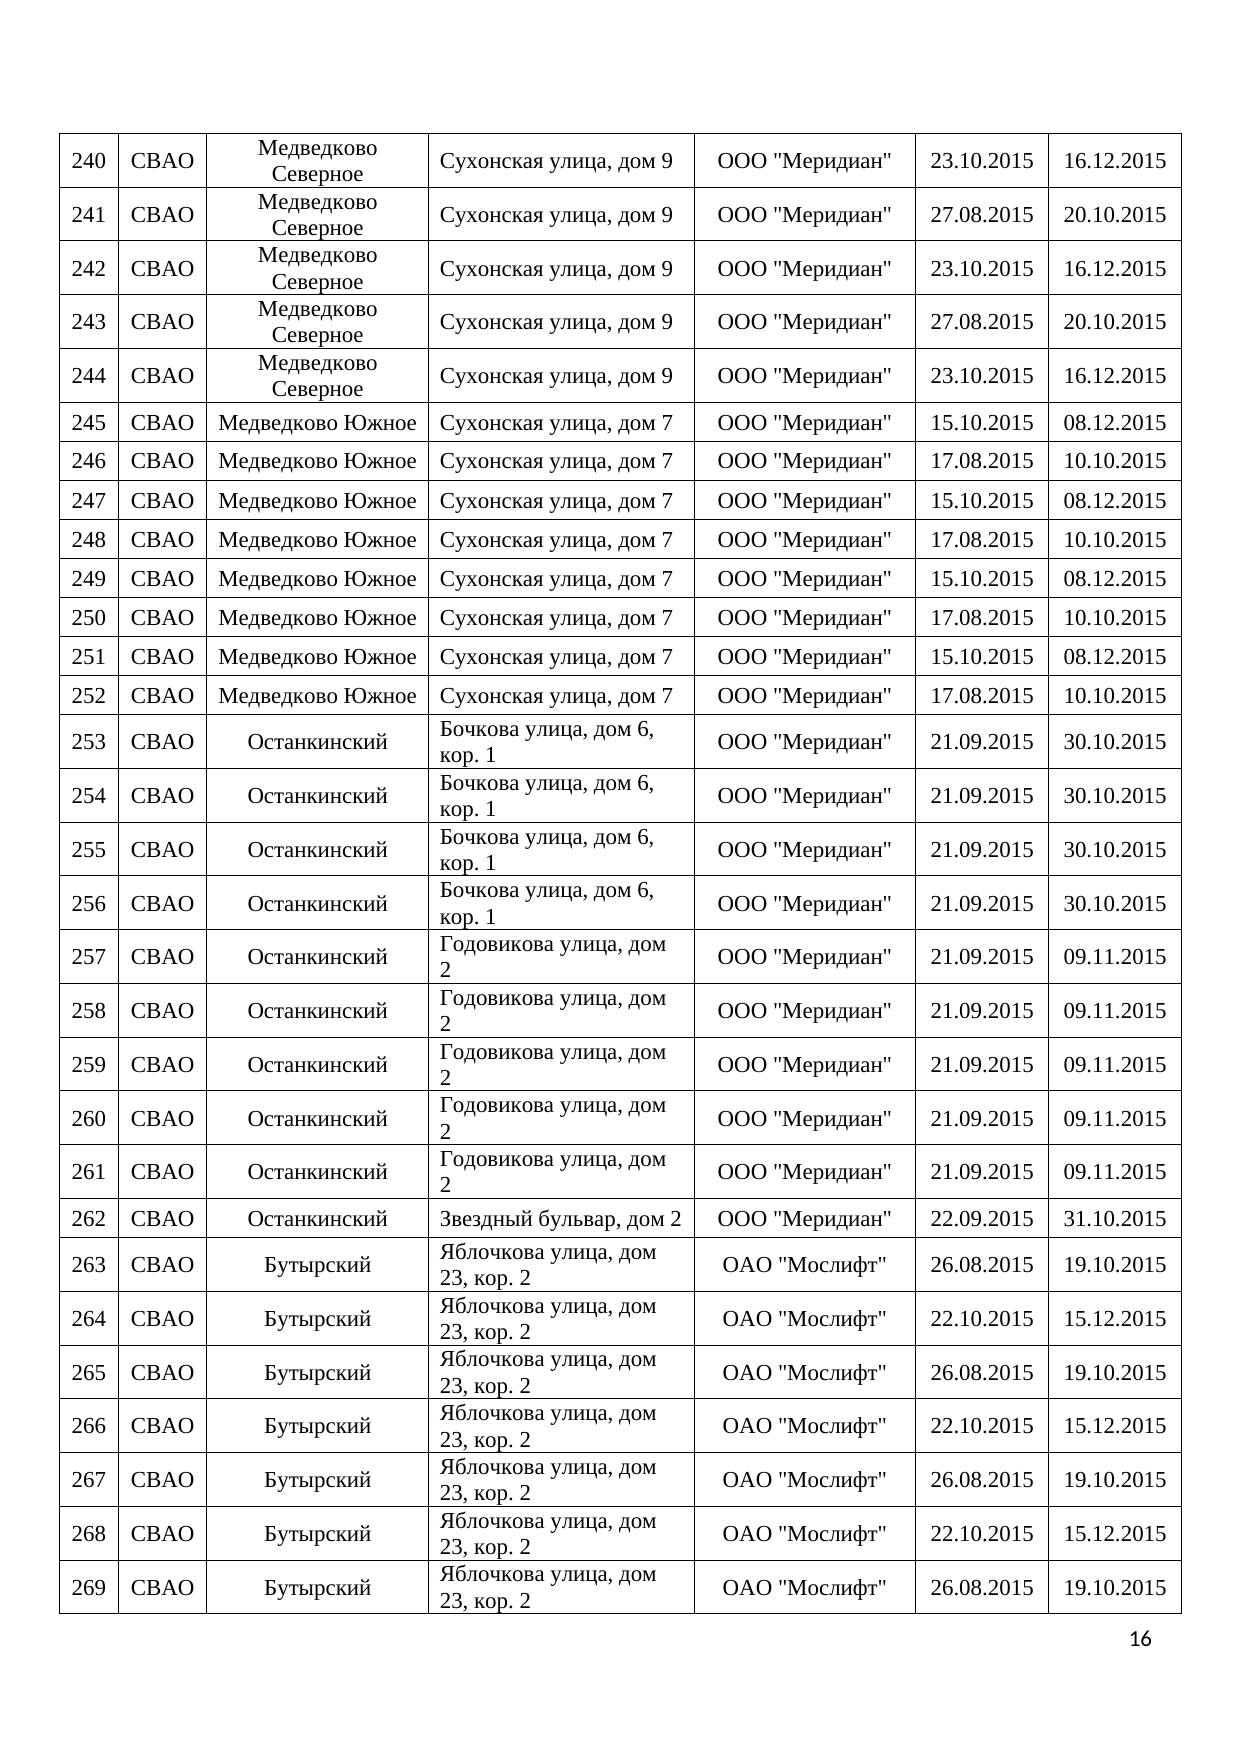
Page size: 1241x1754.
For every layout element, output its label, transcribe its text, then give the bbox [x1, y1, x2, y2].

table_cell Сухонская улица, дом 9 [429, 295, 694, 348]
table_cell 246 [60, 442, 118, 480]
table_cell 259 [60, 1038, 118, 1090]
table_cell Яблочкова улица, дом 23, кор. 2 [429, 1507, 694, 1559]
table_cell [429, 1561, 694, 1613]
table_cell Сухонская улица, дом 7 [429, 403, 694, 441]
table_cell СВАО [119, 520, 206, 558]
table_cell СВАО [119, 1238, 206, 1291]
table_cell СВАО [119, 1145, 206, 1198]
table_cell ОАО "Мослифт" [695, 1292, 915, 1344]
table_cell СВАО [119, 876, 206, 929]
table_cell 15.12.2015 [1049, 1399, 1181, 1452]
table_cell 249 [60, 559, 118, 597]
table_cell СВАО [119, 1453, 206, 1506]
table_cell Бутырский [207, 1346, 428, 1398]
table_cell ООО "Меридиан" [695, 676, 915, 714]
table_cell 08.12.2015 [1049, 559, 1181, 597]
table_cell Яблочкова улица, дом 23, кор. 2 [429, 1292, 694, 1344]
table_cell Медведково Южное [207, 637, 428, 675]
table_cell 252 [60, 676, 118, 714]
table_cell 22.10.2015 [916, 1399, 1048, 1452]
table_cell 17.08.2015 [916, 442, 1048, 480]
table_cell ОАО "Мослифт" [695, 1507, 915, 1559]
table_cell 253 [60, 715, 118, 768]
table_cell 17.08.2015 [916, 598, 1048, 636]
table_cell 10.10.2015 [1049, 520, 1181, 558]
table_cell 247 [60, 481, 118, 519]
table_cell 31.10.2015 [1049, 1199, 1181, 1237]
table_cell Медведково Северное [207, 134, 428, 187]
table_cell СВАО [119, 134, 206, 187]
table_cell Бутырский [207, 1238, 428, 1291]
table_cell ООО "Меридиан" [695, 442, 915, 480]
table_cell Останкинский [207, 1145, 428, 1198]
table_cell Яблочкова улица, дом 23, кор. 2 [429, 1238, 694, 1291]
table_cell Медведково Северное [207, 241, 428, 294]
table_cell 255 [60, 823, 118, 875]
table_cell СВАО [119, 984, 206, 1037]
table_cell 241 [60, 188, 118, 240]
table_cell Останкинский [207, 1199, 428, 1237]
table_cell 15.10.2015 [916, 403, 1048, 441]
table_cell 261 [60, 1145, 118, 1198]
table_cell ООО "Меридиан" [695, 1038, 915, 1090]
table_cell 258 [60, 984, 118, 1037]
table_cell Бутырский [207, 1292, 428, 1344]
table_cell 266 [60, 1399, 118, 1452]
table_cell Медведково Южное [207, 676, 428, 714]
table_cell СВАО [119, 1292, 206, 1344]
table_cell ООО "Меридиан" [695, 241, 915, 294]
table_cell СВАО [119, 403, 206, 441]
table_cell Останкинский [207, 823, 428, 875]
table_cell 22.10.2015 [916, 1507, 1048, 1559]
table_cell СВАО [119, 349, 206, 402]
table_cell 10.10.2015 [1049, 598, 1181, 636]
table_cell СВАО [119, 930, 206, 983]
table_cell СВАО [119, 1561, 206, 1613]
table_cell Останкинский [207, 1038, 428, 1090]
table_cell ООО "Меридиан" [695, 823, 915, 875]
table_cell 08.12.2015 [1049, 403, 1181, 441]
table_cell 21.09.2015 [916, 984, 1048, 1037]
table_cell 23.10.2015 [916, 349, 1048, 402]
table_cell Бутырский [207, 1453, 428, 1506]
table_cell Звездный бульвар, дом 2 [429, 1199, 694, 1237]
table_cell Годовикова улица, дом 2 [429, 1145, 694, 1198]
table_cell 251 [60, 637, 118, 675]
table_cell СВАО [119, 481, 206, 519]
table_cell Бочкова улица, дом 6, кор. 1 [429, 715, 694, 768]
table_cell Бочкова улица, дом 6, кор. 1 [429, 769, 694, 822]
table_cell ООО "Меридиан" [695, 769, 915, 822]
table_cell ООО "Меридиан" [695, 481, 915, 519]
table_cell 23.10.2015 [916, 134, 1048, 187]
table_cell Останкинский [207, 876, 428, 929]
table_cell Бутырский [207, 1399, 428, 1452]
table_cell 263 [60, 1238, 118, 1291]
table_cell 242 [60, 241, 118, 294]
table_cell Медведково Северное [207, 188, 428, 240]
table_cell СВАО [119, 676, 206, 714]
table_cell 09.11.2015 [1049, 1091, 1181, 1144]
table_cell СВАО [119, 715, 206, 768]
table_cell Бочкова улица, дом 6, кор. 1 [429, 876, 694, 929]
table_cell 256 [60, 876, 118, 929]
table_cell ОАО "Мослифт" [695, 1238, 915, 1291]
table_cell 15.10.2015 [916, 559, 1048, 597]
table_cell Сухонская улица, дом 7 [429, 637, 694, 675]
table_cell ООО "Меридиан" [695, 134, 915, 187]
table_cell 240 [60, 134, 118, 187]
table_cell 260 [60, 1091, 118, 1144]
table_cell Медведково Северное [207, 349, 428, 402]
table_cell ОАО "Мослифт" [695, 1346, 915, 1398]
table_cell 245 [60, 403, 118, 441]
table_cell Сухонская улица, дом 9 [429, 241, 694, 294]
table_cell СВАО [119, 1091, 206, 1144]
table_cell ООО "Меридиан" [695, 1145, 915, 1198]
table_cell 10.10.2015 [1049, 676, 1181, 714]
table_cell Бутырский [207, 1561, 428, 1613]
table_cell СВАО [119, 442, 206, 480]
table_cell Медведково Южное [207, 442, 428, 480]
table_cell Медведково Южное [207, 598, 428, 636]
table_cell ООО "Меридиан" [695, 295, 915, 348]
table_cell ОАО "Мослифт" [695, 1453, 915, 1506]
table_cell Сухонская улица, дом 7 [429, 598, 694, 636]
table_cell 08.12.2015 [1049, 481, 1181, 519]
table_cell 248 [60, 520, 118, 558]
table_cell 09.11.2015 [1049, 1145, 1181, 1198]
table_cell 250 [60, 598, 118, 636]
table_cell СВАО [119, 559, 206, 597]
table_cell 264 [60, 1292, 118, 1344]
table_cell ООО "Меридиан" [695, 188, 915, 240]
table_cell Медведково Южное [207, 403, 428, 441]
table_cell 20.10.2015 [1049, 188, 1181, 240]
table_cell ООО "Меридиан" [695, 349, 915, 402]
table_cell ООО "Меридиан" [695, 403, 915, 441]
table_cell Годовикова улица, дом 2 [429, 1091, 694, 1144]
table_cell Бочкова улица, дом 6, кор. 1 [429, 823, 694, 875]
table_cell 21.09.2015 [916, 715, 1048, 768]
table_cell Яблочкова улица, дом 23, кор. 2 [429, 1399, 694, 1452]
table_cell Останкинский [207, 715, 428, 768]
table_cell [429, 134, 694, 187]
table_cell СВАО [119, 188, 206, 240]
table_cell 26.08.2015 [916, 1453, 1048, 1506]
table_cell 21.09.2015 [916, 876, 1048, 929]
table_cell ООО "Меридиан" [695, 559, 915, 597]
table_cell СВАО [119, 1399, 206, 1452]
table_cell Сухонская улица, дом 9 [429, 188, 694, 240]
table_cell ООО "Меридиан" [695, 1199, 915, 1237]
table_cell ООО "Меридиан" [695, 930, 915, 983]
table_cell СВАО [119, 1199, 206, 1237]
table_cell 30.10.2015 [1049, 823, 1181, 875]
table_cell СВАО [119, 1038, 206, 1090]
table_cell ООО "Меридиан" [695, 520, 915, 558]
table_cell 21.09.2015 [916, 1038, 1048, 1090]
table_cell ОАО "Мослифт" [695, 1399, 915, 1452]
table_cell 21.09.2015 [916, 930, 1048, 983]
table_cell 19.10.2015 [1049, 1453, 1181, 1506]
table_cell Годовикова улица, дом 2 [429, 930, 694, 983]
table_cell Останкинский [207, 769, 428, 822]
table_cell Медведково Южное [207, 481, 428, 519]
table_cell 19.10.2015 [1049, 1346, 1181, 1398]
table_cell Годовикова улица, дом 2 [429, 1038, 694, 1090]
table_cell СВАО [119, 241, 206, 294]
table_cell Сухонская улица, дом 9 [429, 349, 694, 402]
table_cell 22.10.2015 [916, 1292, 1048, 1344]
table_cell ОАО "Мослифт" [695, 1561, 915, 1613]
table_cell 21.09.2015 [916, 769, 1048, 822]
table_cell 26.08.2015 [916, 1346, 1048, 1398]
table_cell 257 [60, 930, 118, 983]
table_cell 23.10.2015 [916, 241, 1048, 294]
table_cell 09.11.2015 [1049, 930, 1181, 983]
table_cell ООО "Меридиан" [695, 715, 915, 768]
table_cell Годовикова улица, дом 2 [429, 984, 694, 1037]
table_cell 21.09.2015 [916, 1145, 1048, 1198]
table_cell СВАО [119, 1346, 206, 1398]
table_cell СВАО [119, 637, 206, 675]
table_cell 267 [60, 1453, 118, 1506]
table_cell 27.08.2015 [916, 188, 1048, 240]
table_cell 15.12.2015 [1049, 1507, 1181, 1559]
table_cell 16.12.2015 [1049, 134, 1181, 187]
table_cell 16.12.2015 [1049, 349, 1181, 402]
table_cell 19.10.2015 [1049, 1238, 1181, 1291]
table_cell Сухонская улица, дом 7 [429, 676, 694, 714]
table_cell Медведково Южное [207, 559, 428, 597]
table_cell 09.11.2015 [1049, 984, 1181, 1037]
table_cell 08.12.2015 [1049, 637, 1181, 675]
table_cell 09.11.2015 [1049, 1038, 1181, 1090]
table_cell 262 [60, 1199, 118, 1237]
table_cell Останкинский [207, 930, 428, 983]
table_cell ООО "Меридиан" [695, 1091, 915, 1144]
table_cell ООО "Меридиан" [695, 876, 915, 929]
table_cell 27.08.2015 [916, 295, 1048, 348]
table_cell 19.10.2015 [1049, 1561, 1181, 1613]
table_cell 254 [60, 769, 118, 822]
table_cell ООО "Меридиан" [695, 598, 915, 636]
table_cell 15.10.2015 [916, 637, 1048, 675]
table_cell Медведково Южное [207, 520, 428, 558]
table_cell Останкинский [207, 984, 428, 1037]
table_cell Яблочкова улица, дом 23, кор. 2 [429, 1346, 694, 1398]
table_cell 16.12.2015 [1049, 241, 1181, 294]
table_cell Сухонская улица, дом 7 [429, 559, 694, 597]
table_cell 268 [60, 1507, 118, 1559]
table_cell Останкинский [207, 1091, 428, 1144]
table_cell СВАО [119, 295, 206, 348]
table_cell 244 [60, 349, 118, 402]
table_cell 30.10.2015 [1049, 715, 1181, 768]
table_cell 21.09.2015 [916, 1091, 1048, 1144]
table_cell ООО "Меридиан" [695, 637, 915, 675]
table_cell 30.10.2015 [1049, 769, 1181, 822]
table_cell Яблочкова улица, дом 23, кор. 2 [429, 1453, 694, 1506]
table_cell 26.08.2015 [916, 1561, 1048, 1613]
table_cell Сухонская улица, дом 7 [429, 520, 694, 558]
table_cell 243 [60, 295, 118, 348]
table_cell ООО "Меридиан" [695, 984, 915, 1037]
table_cell СВАО [119, 823, 206, 875]
table_cell Медведково Северное [207, 295, 428, 348]
table_cell 10.10.2015 [1049, 442, 1181, 480]
table_cell 15.10.2015 [916, 481, 1048, 519]
table_cell 20.10.2015 [1049, 295, 1181, 348]
table_cell 17.08.2015 [916, 520, 1048, 558]
table_cell СВАО [119, 598, 206, 636]
table_cell 26.08.2015 [916, 1238, 1048, 1291]
table_cell 15.12.2015 [1049, 1292, 1181, 1344]
table_cell 22.09.2015 [916, 1199, 1048, 1237]
table_cell Сухонская улица, дом 7 [429, 481, 694, 519]
table_cell 21.09.2015 [916, 823, 1048, 875]
table_cell Бутырский [207, 1507, 428, 1559]
table_cell 269 [60, 1561, 118, 1613]
table_cell Сухонская улица, дом 7 [429, 442, 694, 480]
table_cell 17.08.2015 [916, 676, 1048, 714]
table_cell 30.10.2015 [1049, 876, 1181, 929]
table_cell 265 [60, 1346, 118, 1398]
table_cell СВАО [119, 769, 206, 822]
table_cell СВАО [119, 1507, 206, 1559]
